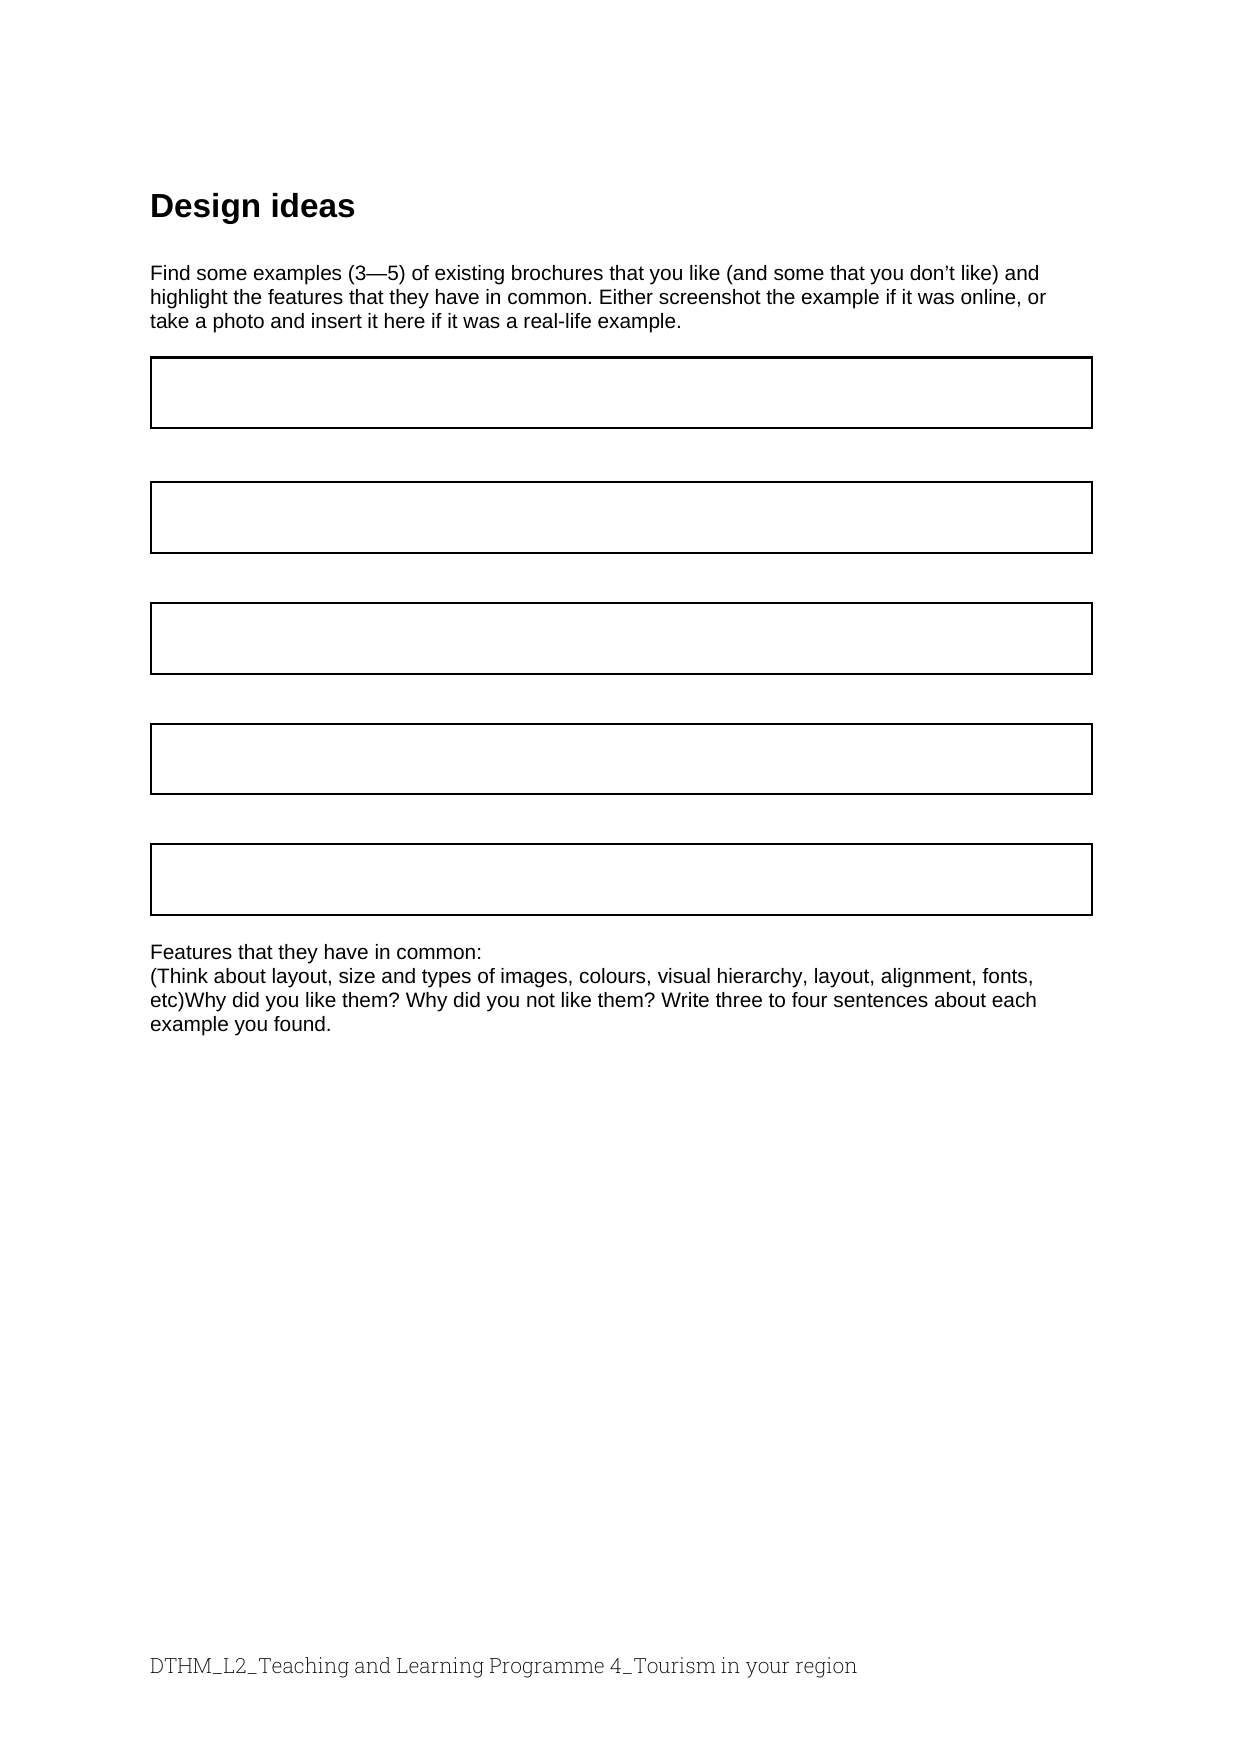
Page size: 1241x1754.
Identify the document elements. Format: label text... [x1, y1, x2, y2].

text Find some examples (3—5) of existing brochures that you like (and some that you don’t like) and highlight the features that they have in common. Either screenshot the example if it was online, or take a photo and insert it here if it was a real-life example. [150, 261, 1090, 332]
subtitle Design ideas [150, 186, 1090, 224]
text (Think about layout, size and types of images, colours, visual hierarchy, layout, alignment, fonts, etc)Why did you like them? Why did you not like them? Write three to four sentences about each example you found. [150, 964, 1090, 1036]
text Features that they have in common: [150, 940, 1090, 964]
table_header [152, 845, 1091, 914]
table_header [152, 483, 1091, 552]
table_header [152, 604, 1091, 672]
table_header [152, 359, 1091, 427]
table_header [152, 725, 1091, 793]
